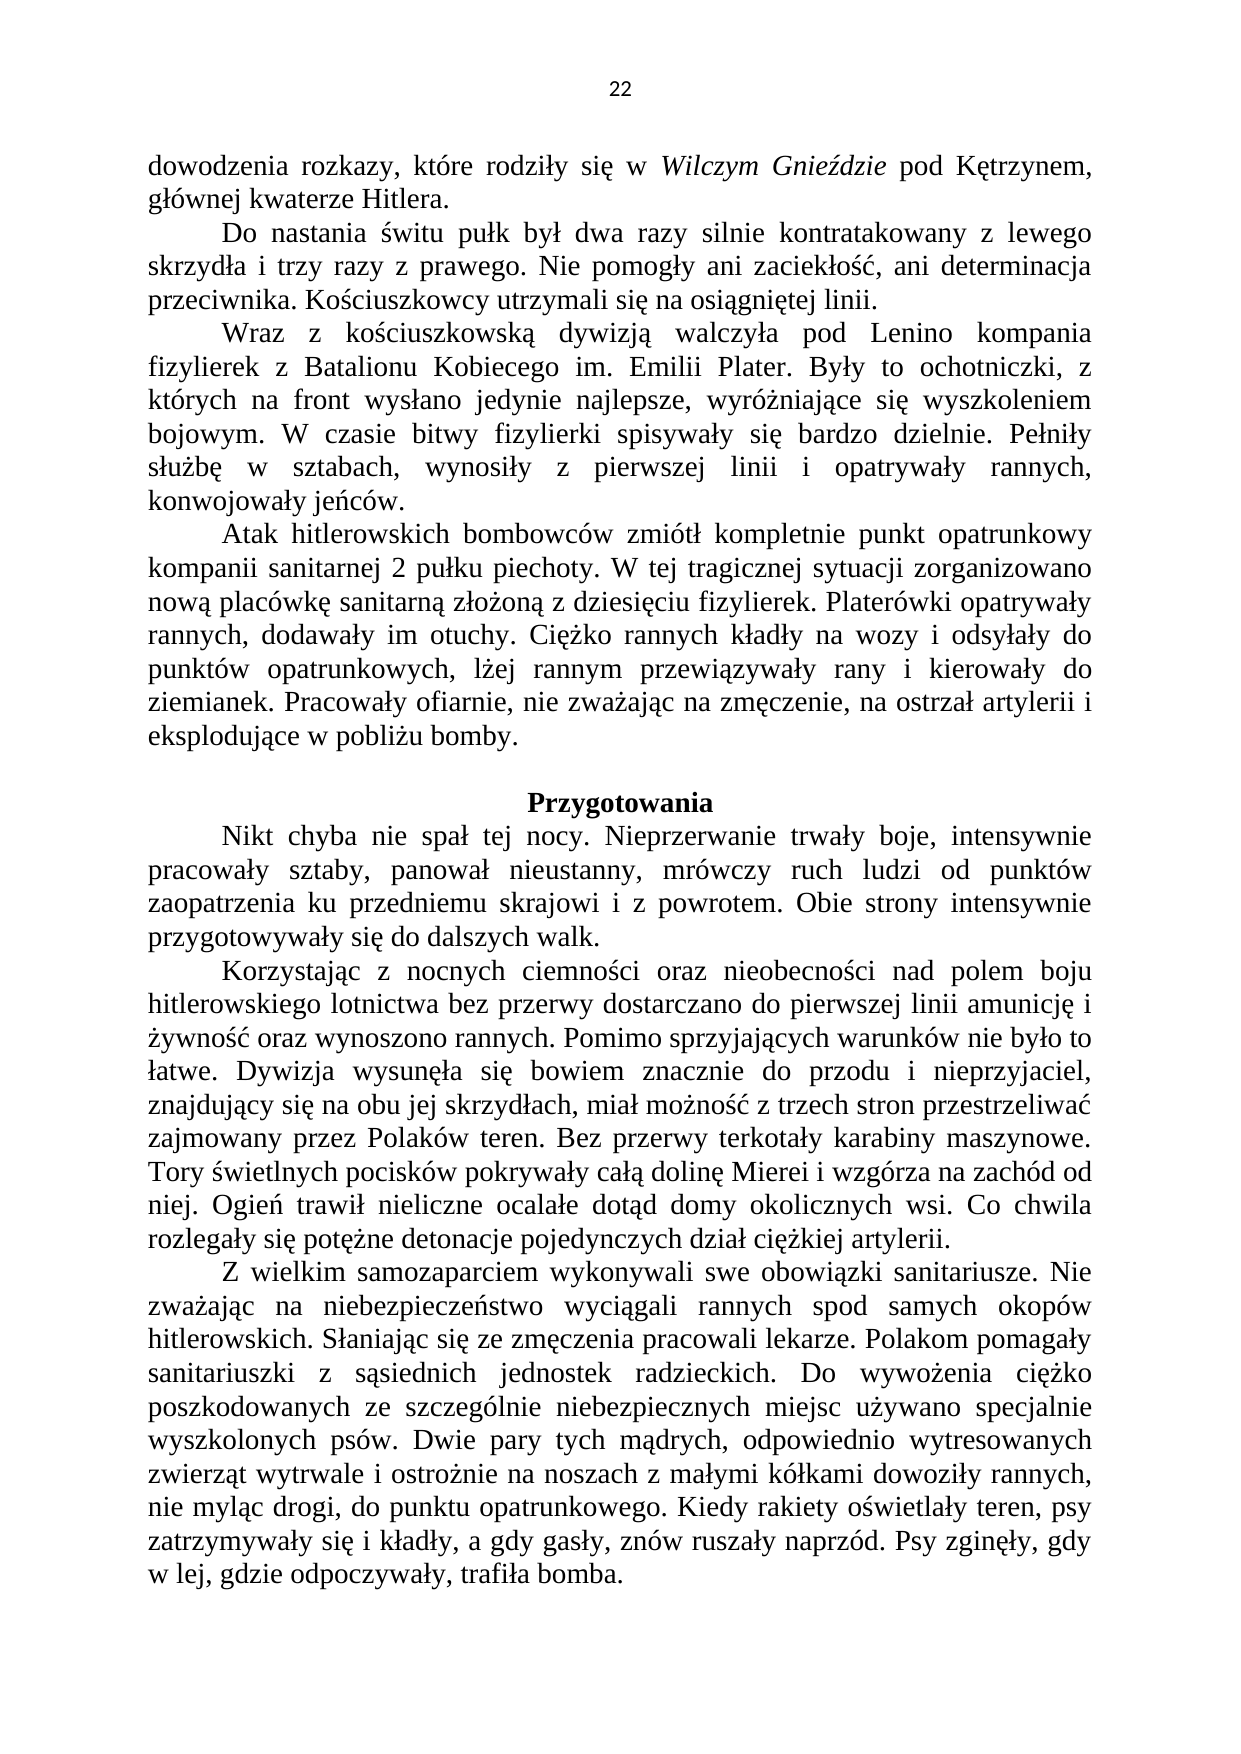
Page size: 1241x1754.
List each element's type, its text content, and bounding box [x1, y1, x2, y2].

text Nikt chyba nie spał tej nocy. Nieprzerwanie trwały boje, intensywnie pracowały sztaby, panował nieustanny, mrówczy ruch ludzi od punktów zaopatrzenia ku przedniemu skrajowi i z powrotem. Obie strony intensywnie przygotowywały się do dalszych walk. [148, 818, 1093, 953]
text Korzystając z nocnych ciemności oraz nieobecności nad polem boju hitlerowskiego lotnictwa bez przerwy dostarczano do pierwszej linii amunicję i żywność oraz wynoszono rannych. Pomimo sprzyjających warunków nie było to łatwe. Dywizja wysunęła się bowiem znacznie do przodu i nieprzyjaciel, znajdujący się na obu jej skrzydłach, miał możność z trzech stron przestrzeliwać zajmowany przez Polaków teren. Bez przerwy terkotały karabiny maszynowe. Tory świetlnych pocisków pokrywały całą dolinę Mierei i wzgórza na zachód od niej. Ogień trawił nieliczne ocalałe dotąd domy okolicznych wsi. Co chwila rozlegały się potężne detonacje pojedynczych dział ciężkiej artylerii. [148, 953, 1093, 1254]
text Do nastania świtu pułk był dwa razy silnie kontratakowany z lewego skrzydła i trzy razy z prawego. Nie pomogły ani zaciekłość, ani determinacja przeciwnika. Kościuszkowcy utrzymali się na osiągniętej linii. [148, 215, 1093, 315]
text Atak hitlerowskich bombowców zmiótł kompletnie punkt opatrunkowy kompanii sanitarnej 2 pułku piechoty. W tej tragicznej sytuacji zorganizowano nową placówkę sanitarną złożoną z dziesięciu fizylierek. Platerówki opatrywały rannych, dodawały im otuchy. Ciężko rannych kładły na wozy i odsyłały do punktów opatrunkowych, lżej rannym przewiązywały rany i kierowały do ziemianek. Pracowały ofiarnie, nie zważając na zmęczenie, na ostrzał artylerii i eksplodujące w pobliżu bomby. [148, 517, 1093, 751]
text Z wielkim samozaparciem wykonywali swe obowiązki sanitariusze. Nie zważając na niebezpieczeństwo wyciągali rannych spod samych okopów hitlerowskich. Słaniając się ze zmęczenia pracowali lekarze. Polakom pomagały sanitariuszki z sąsiednich jednostek radzieckich. Do wywożenia ciężko poszkodowanych ze szczególnie niebezpiecznych miejsc używano specjalnie wyszkolonych psów. Dwie pary tych mądrych, odpowiednio wytresowanych zwierząt wytrwale i ostrożnie na noszach z małymi kółkami dowoziły rannych, nie myląc drogi, do punktu opatrunkowego. Kiedy rakiety oświetlały teren, psy zatrzymywały się i kładły, a gdy gasły, znów ruszały naprzód. Psy zginęły, gdy w lej, gdzie odpoczywały, trafiła bomba. [148, 1254, 1093, 1590]
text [148, 148, 1093, 215]
text Wraz z kościuszkowską dywizją walczyła pod Lenino kompania fizylierek z Batalionu Kobiecego im. Emilii Plater. Były to ochotniczki, z których na front wysłano jedynie najlepsze, wyróżniające się wyszkoleniem bojowym. W czasie bitwy fizylierki spisywały się bardzo dzielnie. Pełniły służbę w sztabach, wynosiły z pierwszej linii i opatrywały rannych, konwojowały jeńców. [148, 315, 1093, 517]
text Przygotowania [148, 785, 1093, 818]
